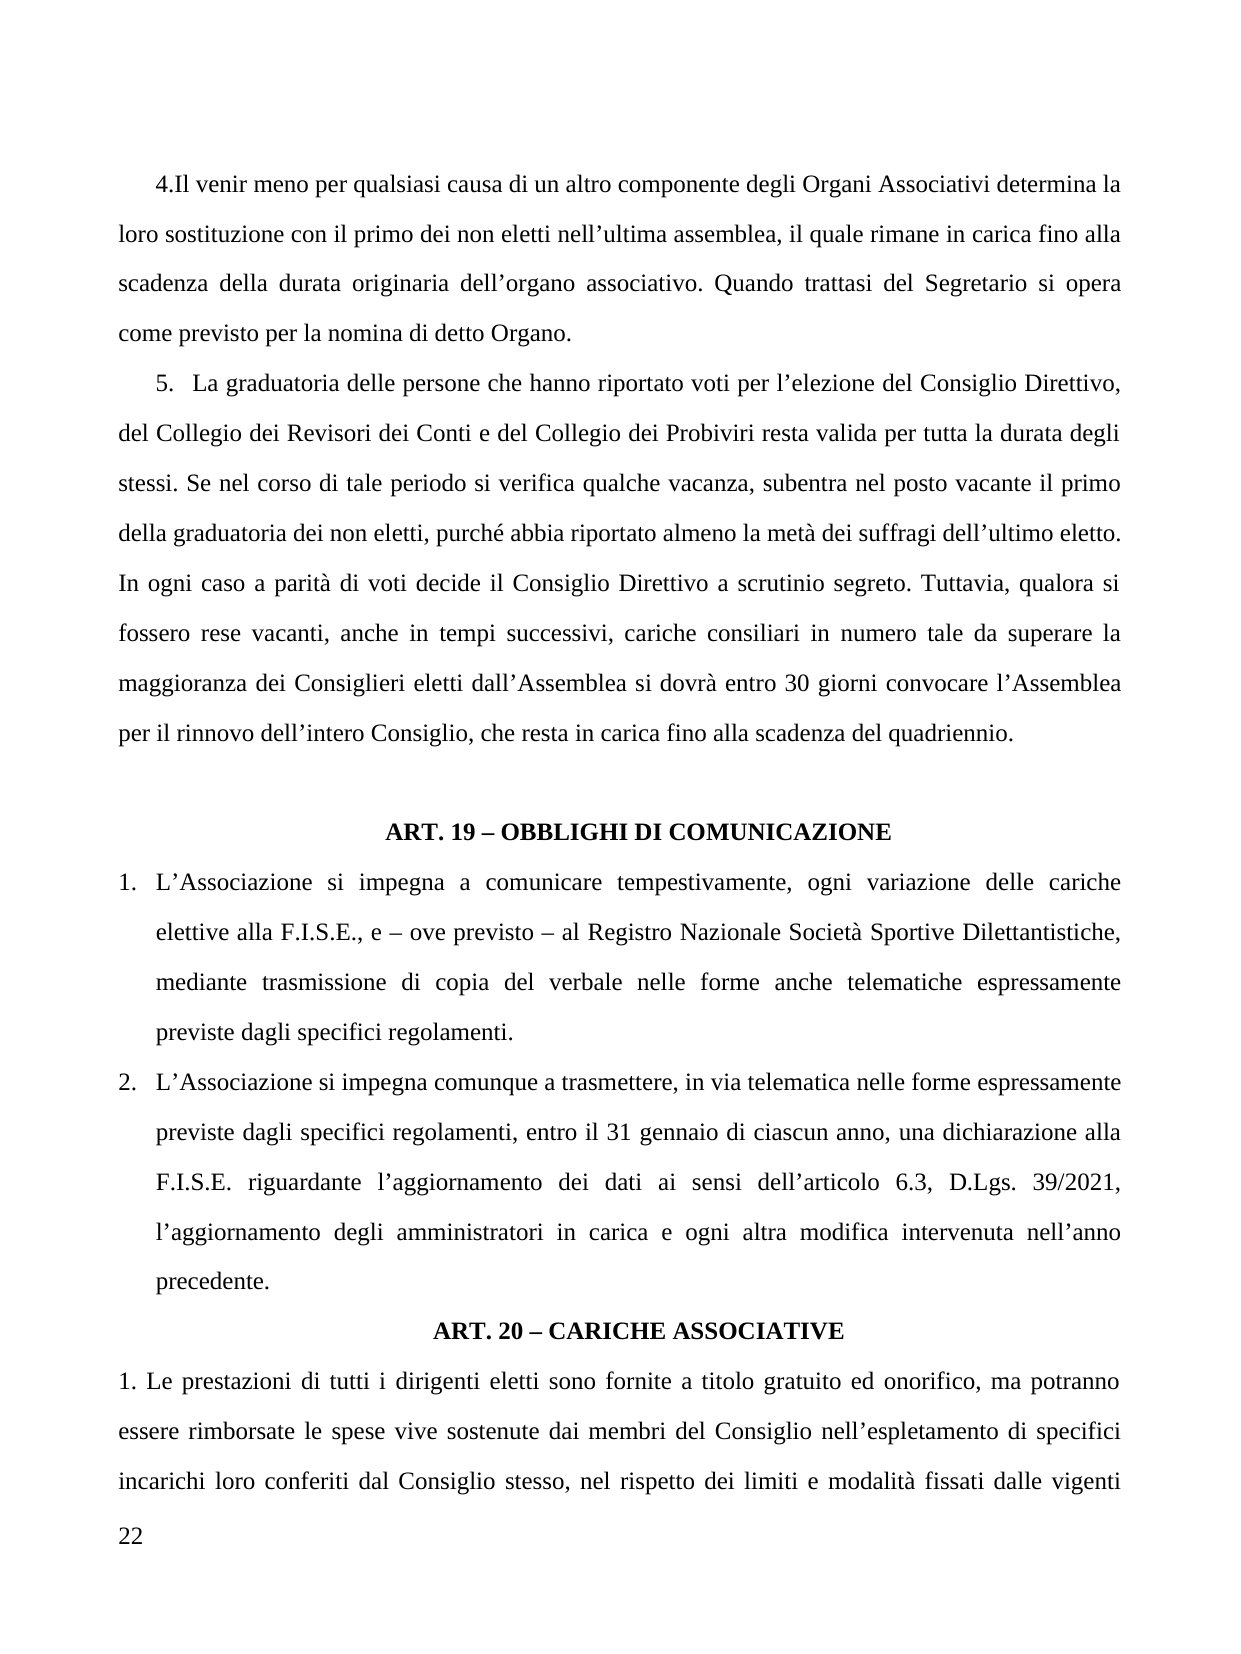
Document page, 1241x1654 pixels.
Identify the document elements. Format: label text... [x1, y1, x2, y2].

text ART. 19 – OBBLIGHI DI COMUNICAZIONE [118, 796, 1122, 846]
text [118, 1345, 1122, 1495]
text 5. La graduatoria delle persone che hanno riportato voti per l’elezione del Consiglio Direttivo, del Collegio dei Revisori dei Conti e del Collegio dei Probiviri resta valida per tutta la durata degli stessi. Se nel corso di tale periodo si verifica qualche vacanza, subentra nel posto vacante il primo della graduatoria dei non eletti, purché abbia riportato almeno la metà dei suffragi dell’ultimo eletto. In ogni caso a parità di voti decide il Consiglio Direttivo a scrutinio segreto. Tuttavia, qualora si fossero rese vacanti, anche in tempi successivi, cariche consiliari in numero tale da superare la maggioranza dei Consiglieri eletti dall’Assemblea si dovrà entro 30 giorni convocare l’Assemblea per il rinnovo dell’intero Consiglio, che resta in carica fino alla scadenza del quadriennio. [118, 347, 1122, 746]
text 4.Il venir meno per qualsiasi causa di un altro componente degli Organi Associativi determina la loro sostituzione con il primo dei non eletti nell’ultima assemblea, il quale rimane in carica fino alla scadenza della durata originaria dell’organo associativo. Quando trattasi del Segretario si opera come previsto per la nomina di detto Organo. [118, 148, 1122, 347]
text ART. 20 – CARICHE ASSOCIATIVE [118, 1295, 1122, 1345]
list L’Associazione si impegna comunque a trasmettere, in via telematica nelle forme espressamente previste dagli specifici regolamenti, entro il 31 gennaio di ciascun anno, una dichiarazione alla F.I.S.E. riguardante l’aggiornamento dei dati ai sensi dell’articolo 6.3, D.Lgs. 39/2021, l’aggiornamento degli amministratori in carica e ogni altra modifica intervenuta nell’anno precedente. [118, 1046, 1122, 1295]
list L’Associazione si impegna a comunicare tempestivamente, ogni variazione delle cariche elettive alla F.I.S.E., e – ove previsto – al Registro Nazionale Società Sportive Dilettantistiche, mediante trasmissione di copia del verbale nelle forme anche telematiche espressamente previste dagli specifici regolamenti. [118, 846, 1122, 1046]
